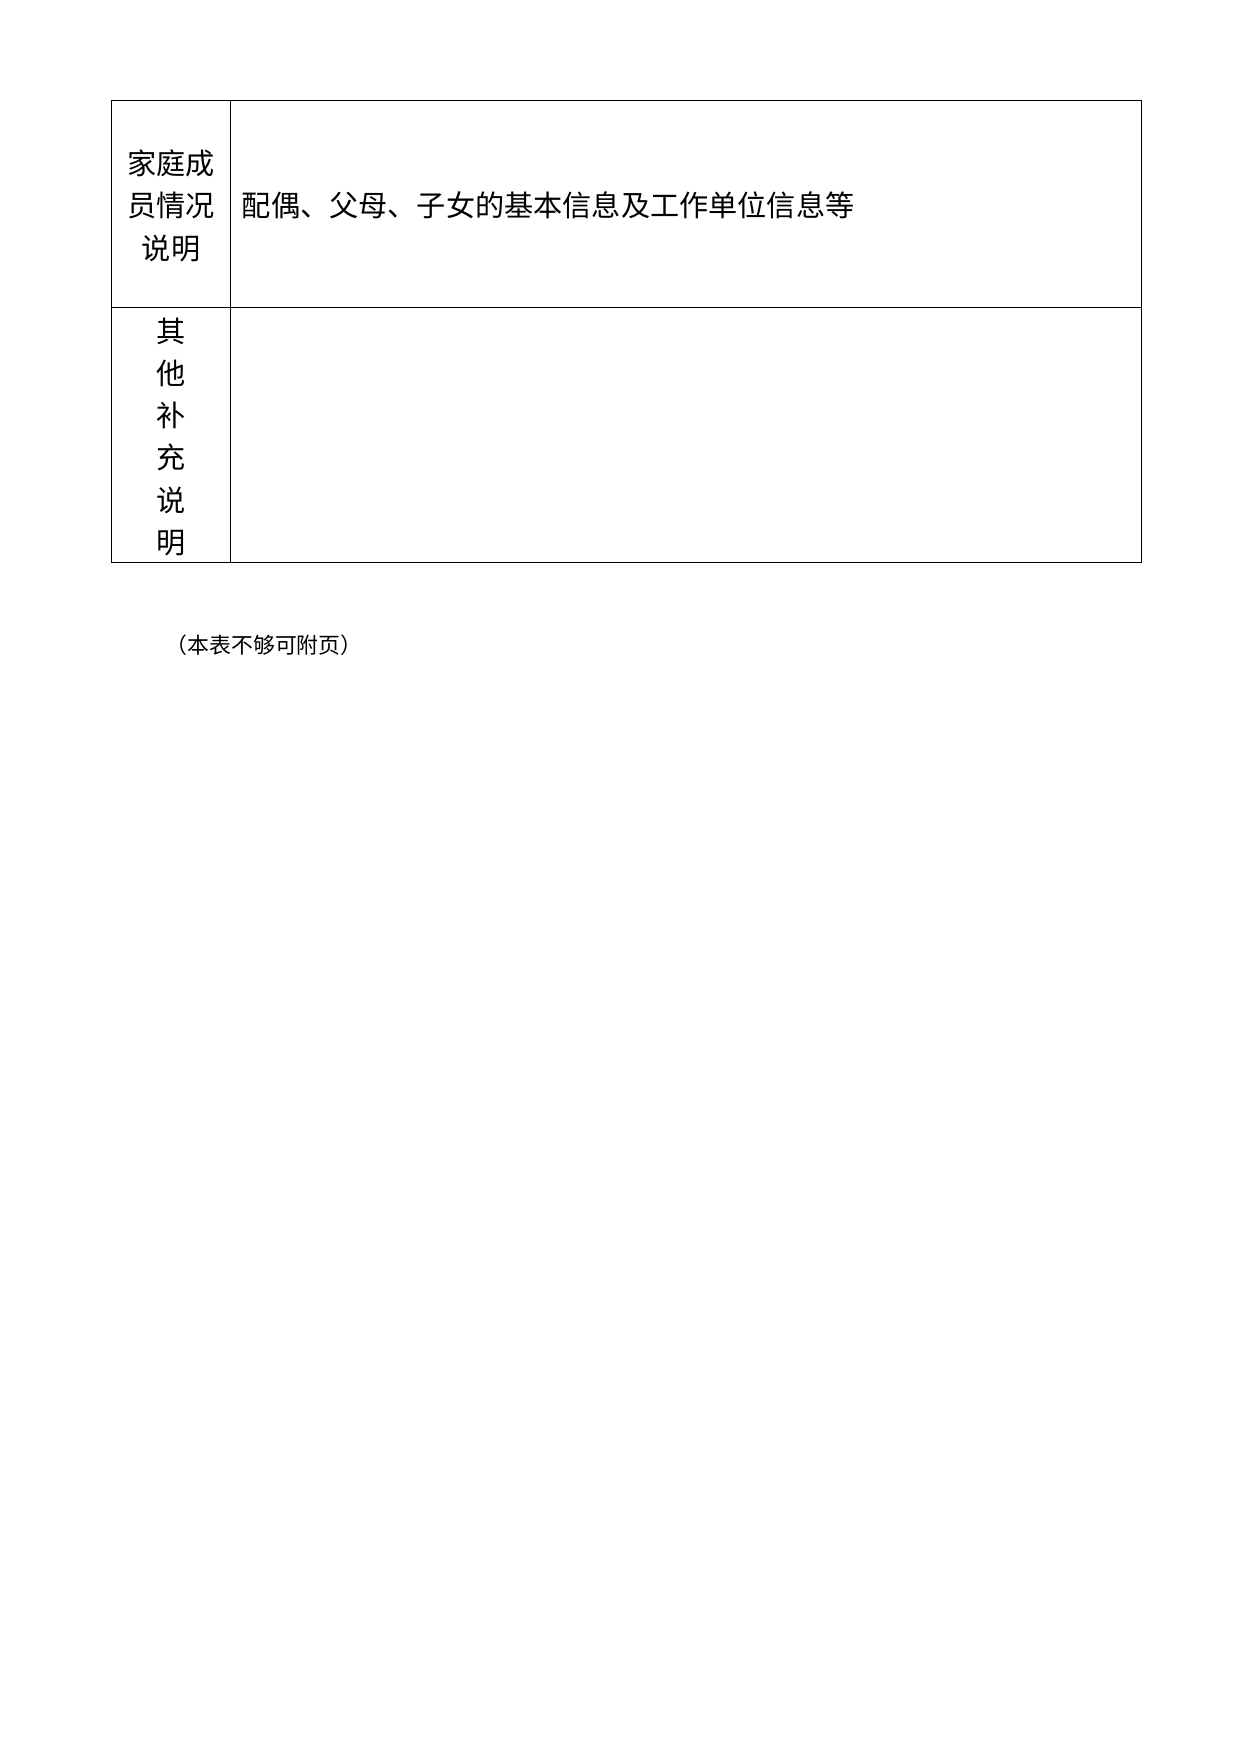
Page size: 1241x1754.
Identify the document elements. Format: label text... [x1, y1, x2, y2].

table_cell 家庭成员情况说明 [112, 101, 230, 307]
table_cell 其 他 补 充 说 明 [112, 308, 230, 562]
table_cell [231, 308, 1141, 562]
text （本表不够可附页） [165, 628, 1087, 661]
table_cell 配偶、父母、子女的基本信息及工作单位信息等 [231, 101, 1141, 307]
